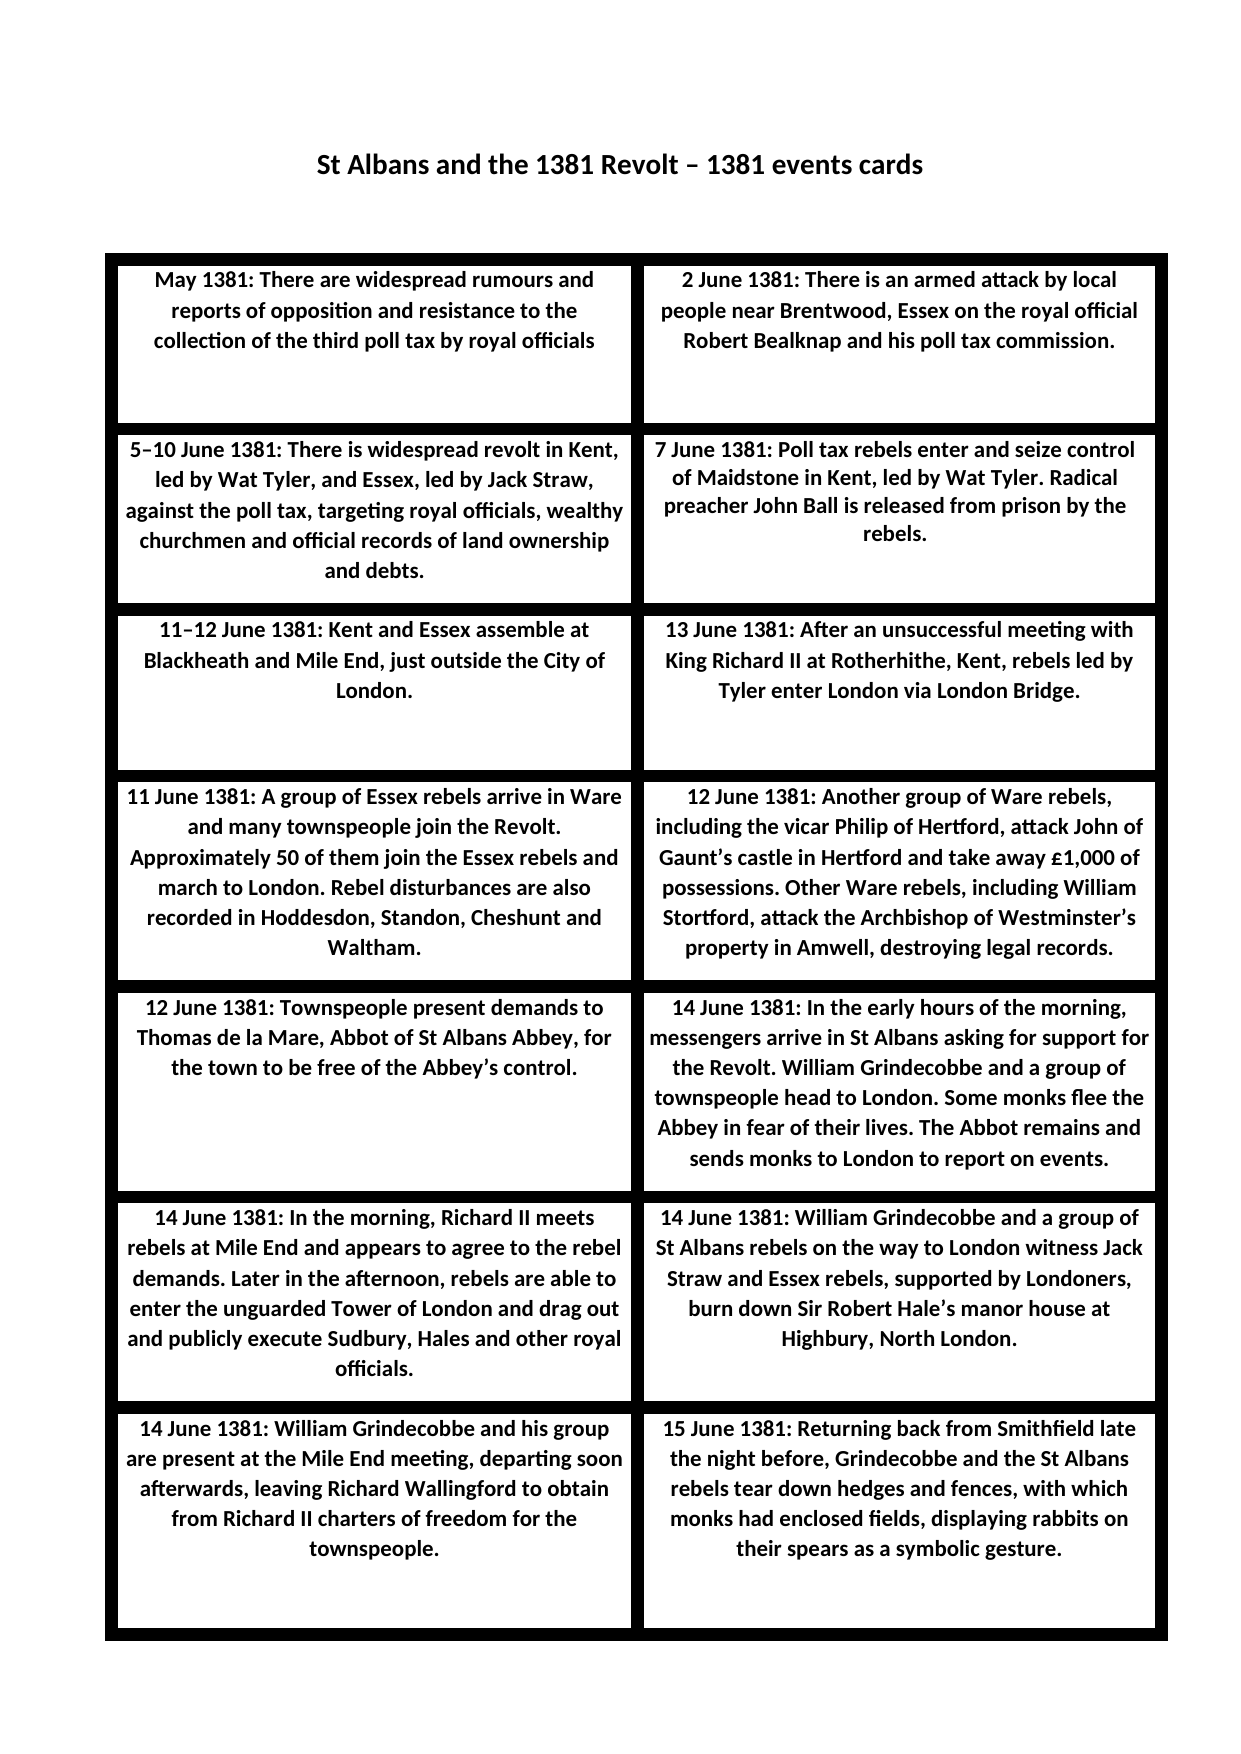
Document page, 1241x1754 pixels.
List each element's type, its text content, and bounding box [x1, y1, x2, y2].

table_cell 7 June 1381: Poll tax rebels enter and seize control of Maidstone in Kent, led by Wat Tyler. Radical preacher John Ball is released from prison by the rebels. [644, 435, 1155, 603]
table_cell 14 June 1381: In the morning, Richard II meets rebels at Mile End and appears to agree to the rebel demands. Later in the afternoon, rebels are able to enter the unguarded Tower of London and drag out and publicly execute Sudbury, Hales and other royal officials. [118, 1203, 631, 1401]
table_cell 11 June 1381: A group of Essex rebels arrive in Ware and many townspeople join the Revolt. Approximately 50 of them join the Essex rebels and march to London. Rebel disturbances are also recorded in Hoddesdon, Standon, Cheshunt and Waltham. [118, 782, 631, 980]
table_cell 11–12 June 1381: Kent and Essex assemble at Blackheath and Mile End, just outside the City of London. [118, 616, 631, 770]
table_cell 5–10 June 1381: There is widespread revolt in Kent, led by Wat Tyler, and Essex, led by Jack Straw, against the poll tax, targeting royal officials, wealthy churchmen and official records of land ownership and debts. [118, 435, 631, 603]
table_cell 12 June 1381: Another group of Ware rebels, including the vicar Philip of Hertford, attack John of Gaunt’s castle in Hertford and take away £1,000 of possessions. Other Ware rebels, including William Stortford, attack the Archbishop of Westminster’s property in Amwell, destroying legal records. [644, 782, 1155, 980]
table_header 2 June 1381: There is an armed attack by local people near Brentwood, Essex on the royal official Robert Bealknap and his poll tax commission. [644, 266, 1155, 423]
table_cell 12 June 1381: Townspeople present demands to Thomas de la Mare, Abbot of St Albans Abbey, for the town to be free of the Abbey’s control. [118, 993, 631, 1191]
text St Albans and the 1381 Revolt – 1381 events cards [187, 146, 1053, 182]
table_cell 14 June 1381: In the early hours of the morning, messengers arrive in St Albans asking for support for the Revolt. William Grindecobbe and a group of townspeople head to London. Some monks flee the Abbey in fear of their lives. The Abbot remains and sends monks to London to report on events. [644, 993, 1155, 1191]
table_cell 14 June 1381: William Grindecobbe and a group of St Albans rebels on the way to London witness Jack Straw and Essex rebels, supported by Londoners, burn down Sir Robert Hale’s manor house at Highbury, North London. [644, 1203, 1155, 1401]
table_cell 13 June 1381: After an unsuccessful meeting with King Richard II at Rotherhithe, Kent, rebels led by Tyler enter London via London Bridge. [644, 616, 1155, 770]
table_cell 14 June 1381: William Grindecobbe and his group are present at the Mile End meeting, departing soon afterwards, leaving Richard Wallingford to obtain from Richard II charters of freedom for the townspeople. [118, 1414, 631, 1628]
table_cell 15 June 1381: Returning back from Smithfield late the night before, Grindecobbe and the St Albans rebels tear down hedges and fences, with which monks had enclosed fields, displaying rabbits on their spears as a symbolic gesture. [644, 1414, 1155, 1628]
table_header May 1381: There are widespread rumours and reports of opposition and resistance to the collection of the third poll tax by royal officials [118, 266, 631, 423]
